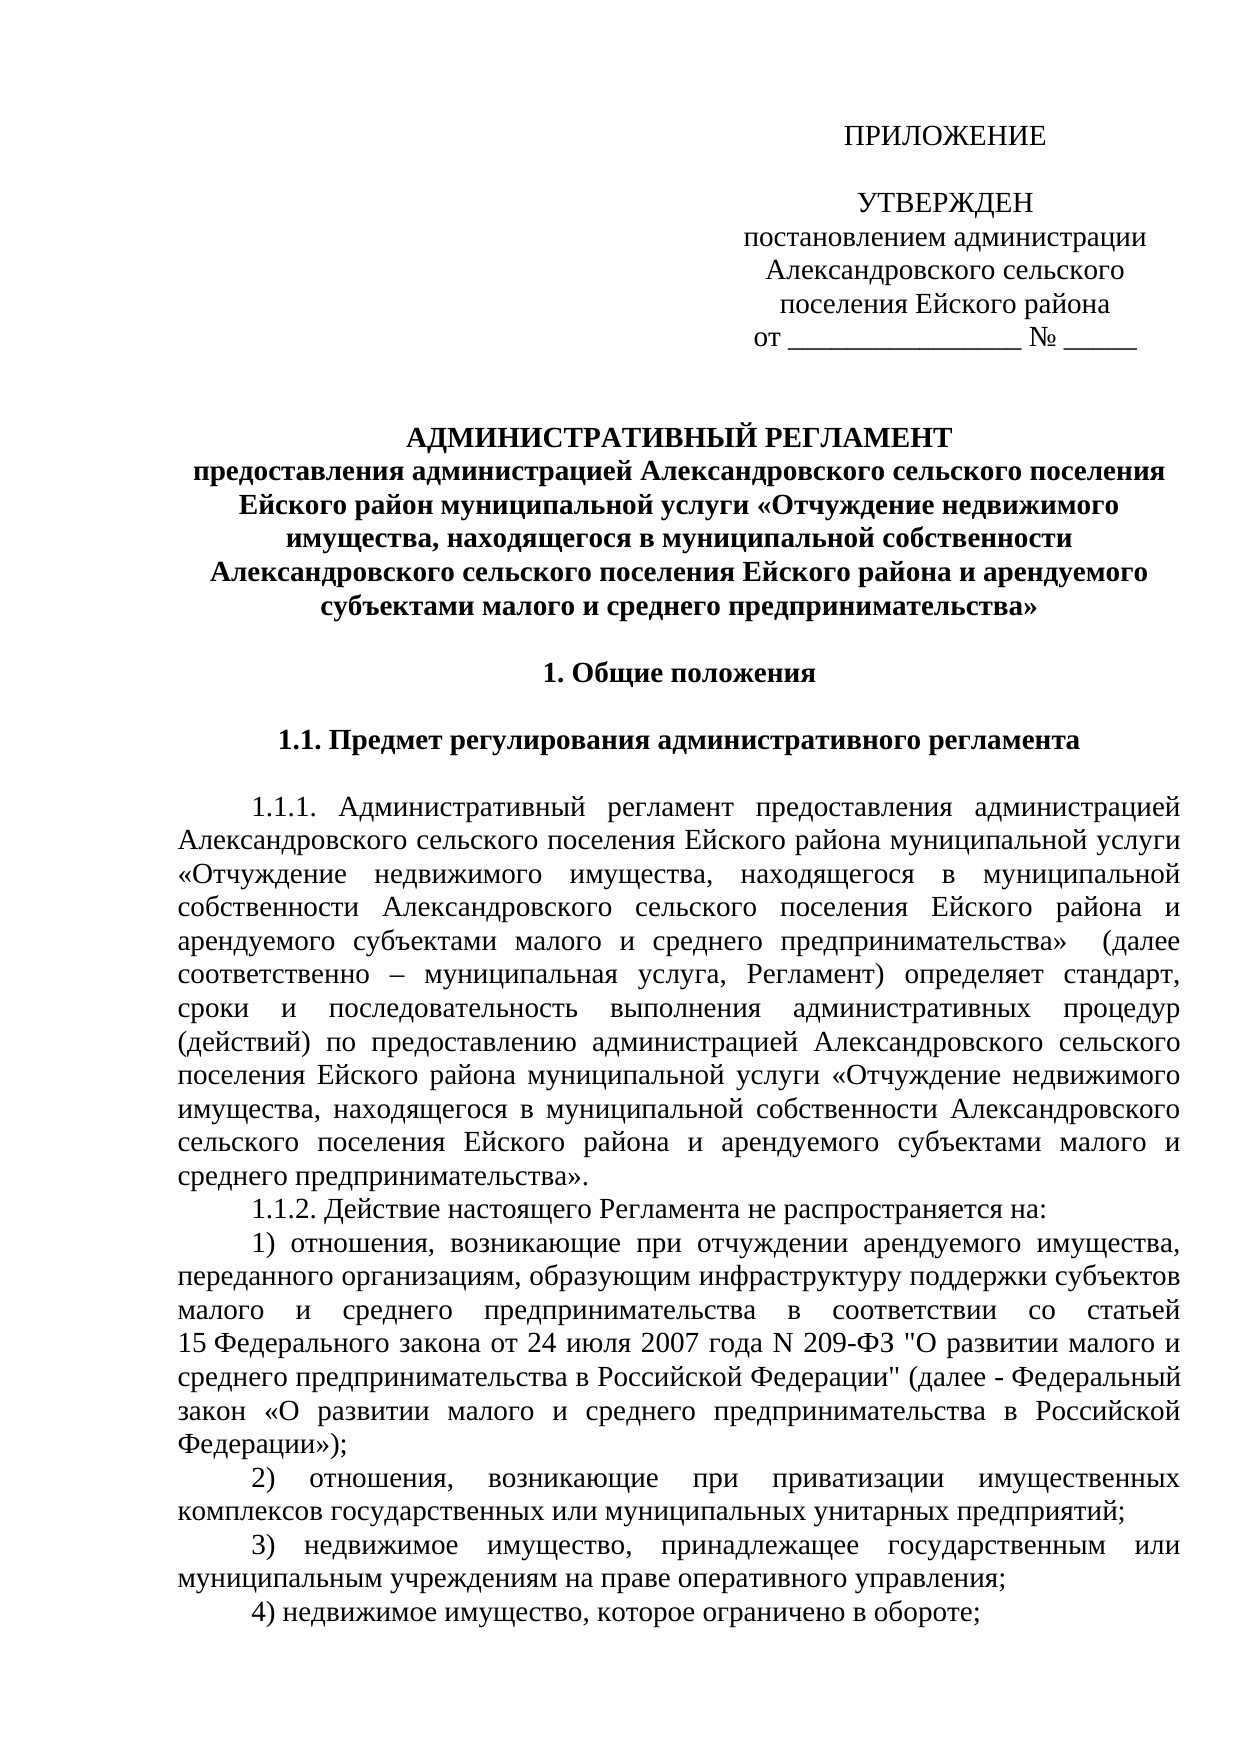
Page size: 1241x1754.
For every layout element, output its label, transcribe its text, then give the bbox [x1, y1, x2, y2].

text 1) отношения, возникающие при отчуждении арендуемого имущества, переданного организациям, образующим инфраструктуру поддержки субъектов малого и среднего предпринимательства в соответствии со статьей 15 Федерального закона от 24 июля 2007 года N 209-ФЗ "О развитии малого и среднего предпринимательства в Российской Федерации" (далее - Федеральный закон «О развитии малого и среднего предпринимательства в Российской Федерации»); [177, 1225, 1181, 1460]
text от ________________ № _____ [709, 319, 1181, 353]
text ПРИЛОЖЕНИЕ [709, 118, 1181, 152]
text 1.1. Предмет регулирования административного регламента [177, 722, 1181, 755]
text 2) отношения, возникающие при приватизации имущественных комплексов государственных или муниципальных унитарных предприятий; [177, 1460, 1181, 1527]
text предоставления администрацией Александровского сельского поселения Ейского район муниципальной услуги «Отчуждение недвижимого имущества, находящегося в муниципальной собственности Александровского сельского поселения Ейского района и арендуемого субъектами малого и среднего предпринимательства» [177, 453, 1181, 621]
text УТВЕРЖДЕН [709, 185, 1181, 219]
text 1.1.2. Действие настоящего Регламента не распространяется на: [177, 1191, 1181, 1225]
text 4) недвижимое имущество, которое ограничено в обороте; [177, 1594, 1181, 1627]
text Александровского сельского [709, 252, 1181, 286]
text постановлением администрации [709, 219, 1181, 252]
text 1. Общие положения [177, 655, 1181, 688]
text АДМИНИСТРАТИВНЫЙ РЕГЛАМЕНТ [177, 420, 1181, 453]
text 1.1.1. Административный регламент предоставления администрацией Александровского сельского поселения Ейского района муниципальной услуги «Отчуждение недвижимого имущества, находящегося в муниципальной собственности Александровского сельского поселения Ейского района и арендуемого субъектами малого и среднего предпринимательства» (далее соответственно – муниципальная услуга, Регламент) определяет стандарт, сроки и последовательность выполнения административных процедур (действий) по предоставлению администрацией Александровского сельского поселения Ейского района муниципальной услуги «Отчуждение недвижимого имущества, находящегося в муниципальной собственности Александровского сельского поселения Ейского района и арендуемого субъектами малого и среднего предпринимательства». [177, 789, 1181, 1191]
text поселения Ейского района [709, 286, 1181, 319]
text 3) недвижимое имущество, принадлежащее государственным или муниципальным учреждениям на праве оперативного управления; [177, 1527, 1181, 1594]
